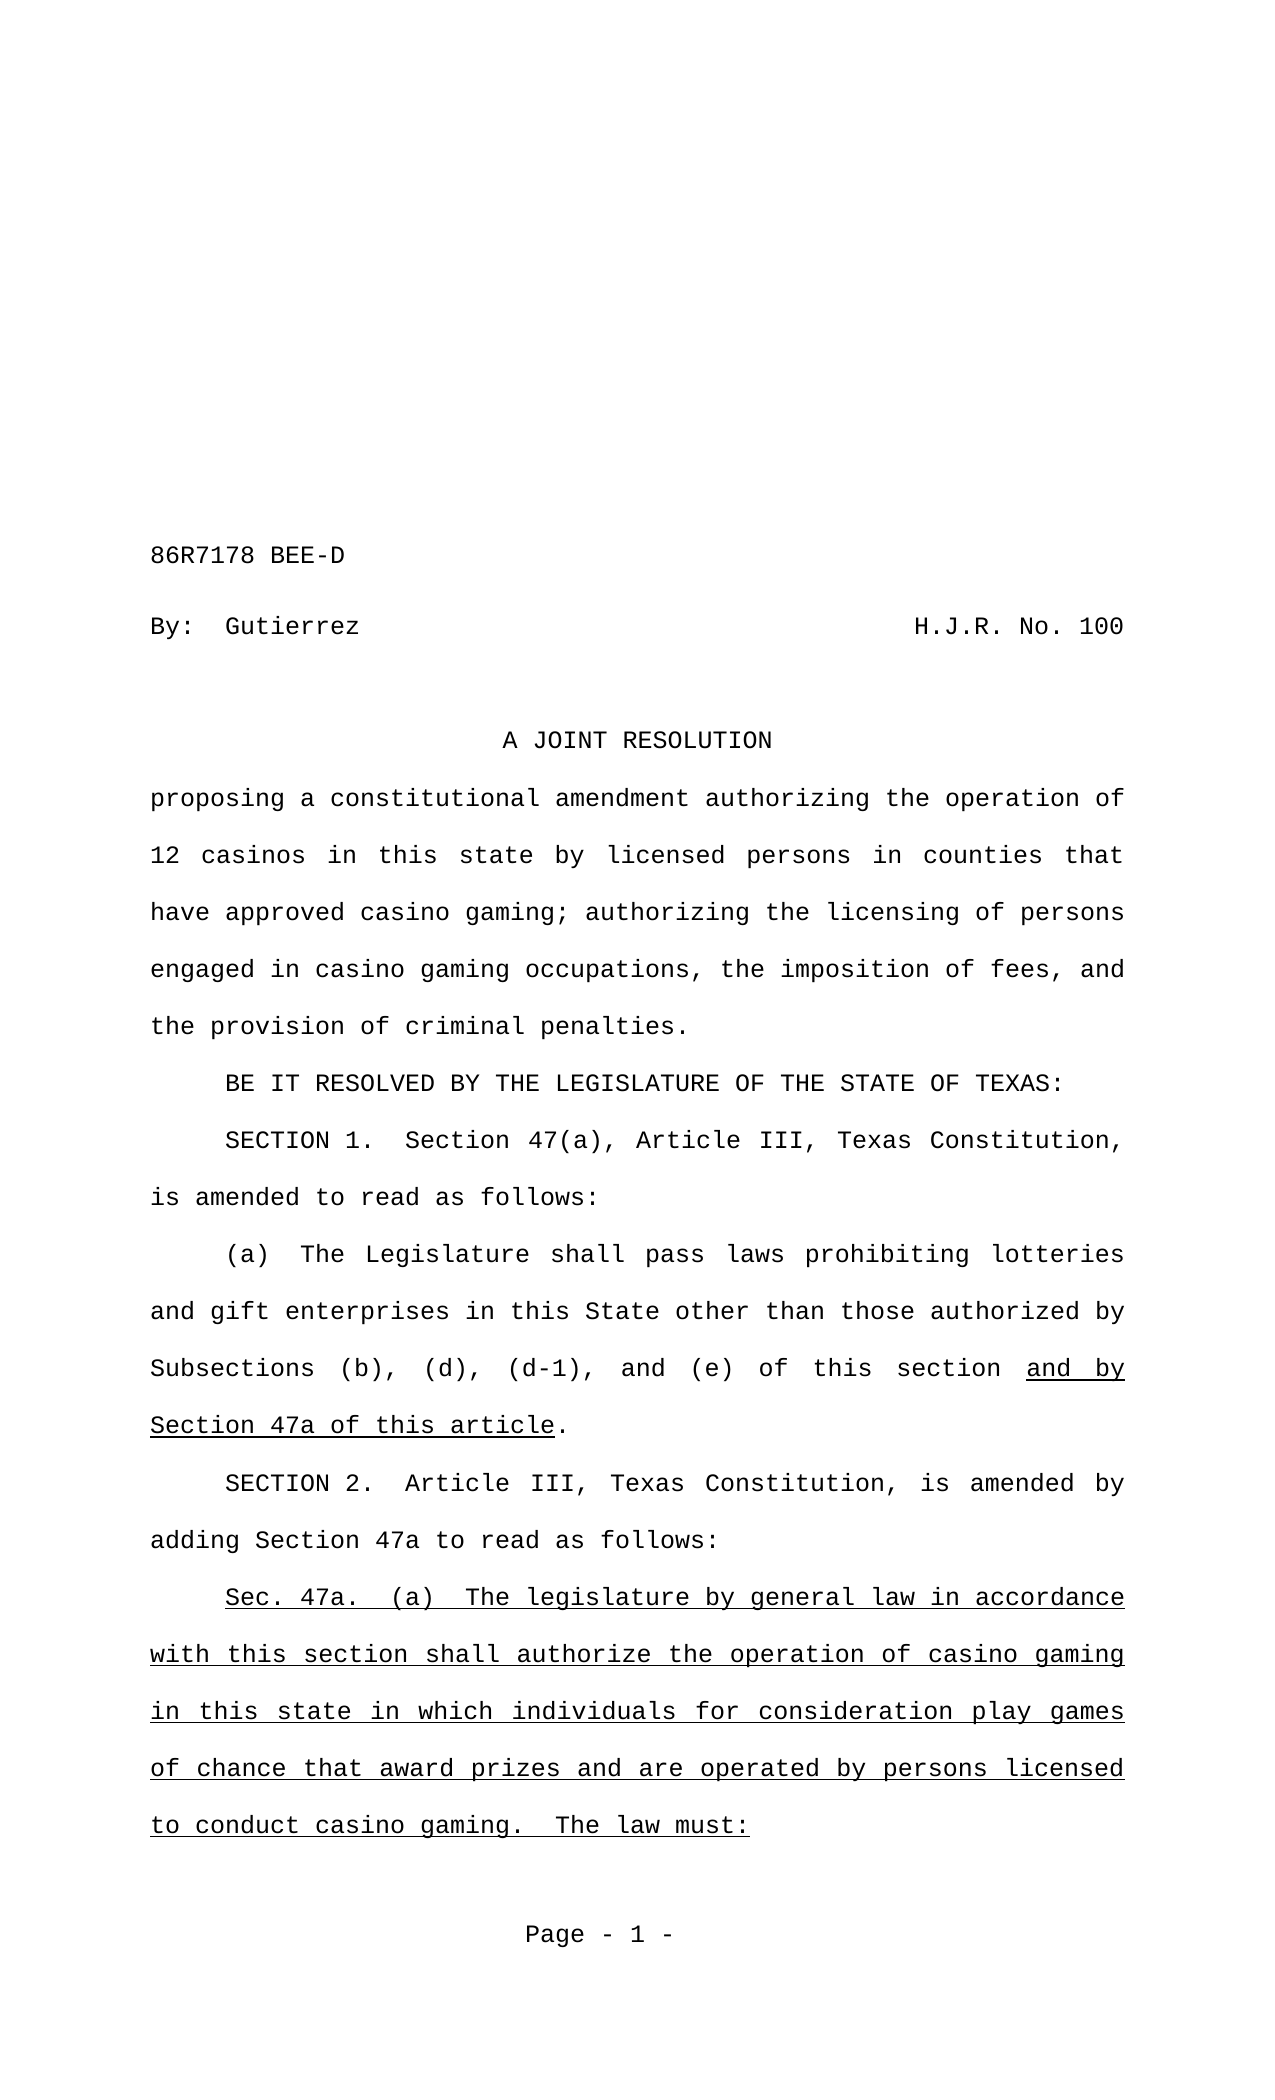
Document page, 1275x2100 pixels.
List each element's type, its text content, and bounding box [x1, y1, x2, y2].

text Sec. 47a. (a) The legislature by general law in accordance with this section shall authorize the operation of casino gaming in this state in which individuals for consideration play games of chance that award prizes and are operated by persons licensed to conduct casino gaming. The law must: [150, 1723, 1125, 1779]
text proposing a constitutional amendment authorizing the operation of 12 casinos in this state by licensed persons in counties that have approved casino gaming; authorizing the licensing of persons engaged in casino gaming occupations, the imposition of fees, and the provision of criminal penalties. [150, 785, 1125, 1042]
text Sec. 47a. (a) The legislature by general law in accordance with this section shall authorize the operation of casino gaming in this state in which individuals for consideration play games of chance that award prizes and are operated by persons licensed to conduct casino gaming. The law must: [150, 1666, 1125, 1722]
text 86R7178 BEE-D [150, 542, 1125, 571]
text Sec. 47a. (a) The legislature by general law in accordance with this section shall authorize the operation of casino gaming in this state in which individuals for consideration play games of chance that award prizes and are operated by persons licensed to conduct casino gaming. The law must: [150, 1584, 1125, 1665]
text SECTION 2. Article III, Texas Constitution, is amended by adding Section 47a to read as follows: [150, 1470, 1125, 1556]
text BE IT RESOLVED BY THE LEGISLATURE OF THE STATE OF TEXAS: [150, 1070, 1125, 1099]
text SECTION 1. Section 47(a), Article III, Texas Constitution, is amended to read as follows: [150, 1127, 1125, 1213]
text (a) The Legislature shall pass laws prohibiting lotteries and gift enterprises in this State other than those authorized by Subsections (b), (d), (d-1), and (e) of this section and by Section 47a of this article. [150, 1242, 1125, 1441]
text By: Gutierrez H.J.R. No. 100 [150, 614, 1125, 642]
text A JOINT RESOLUTION [150, 728, 1125, 756]
text Sec. 47a. (a) The legislature by general law in accordance with this section shall authorize the operation of casino gaming in this state in which individuals for consideration play games of chance that award prizes and are operated by persons licensed to conduct casino gaming. The law must: [150, 1780, 1125, 1841]
